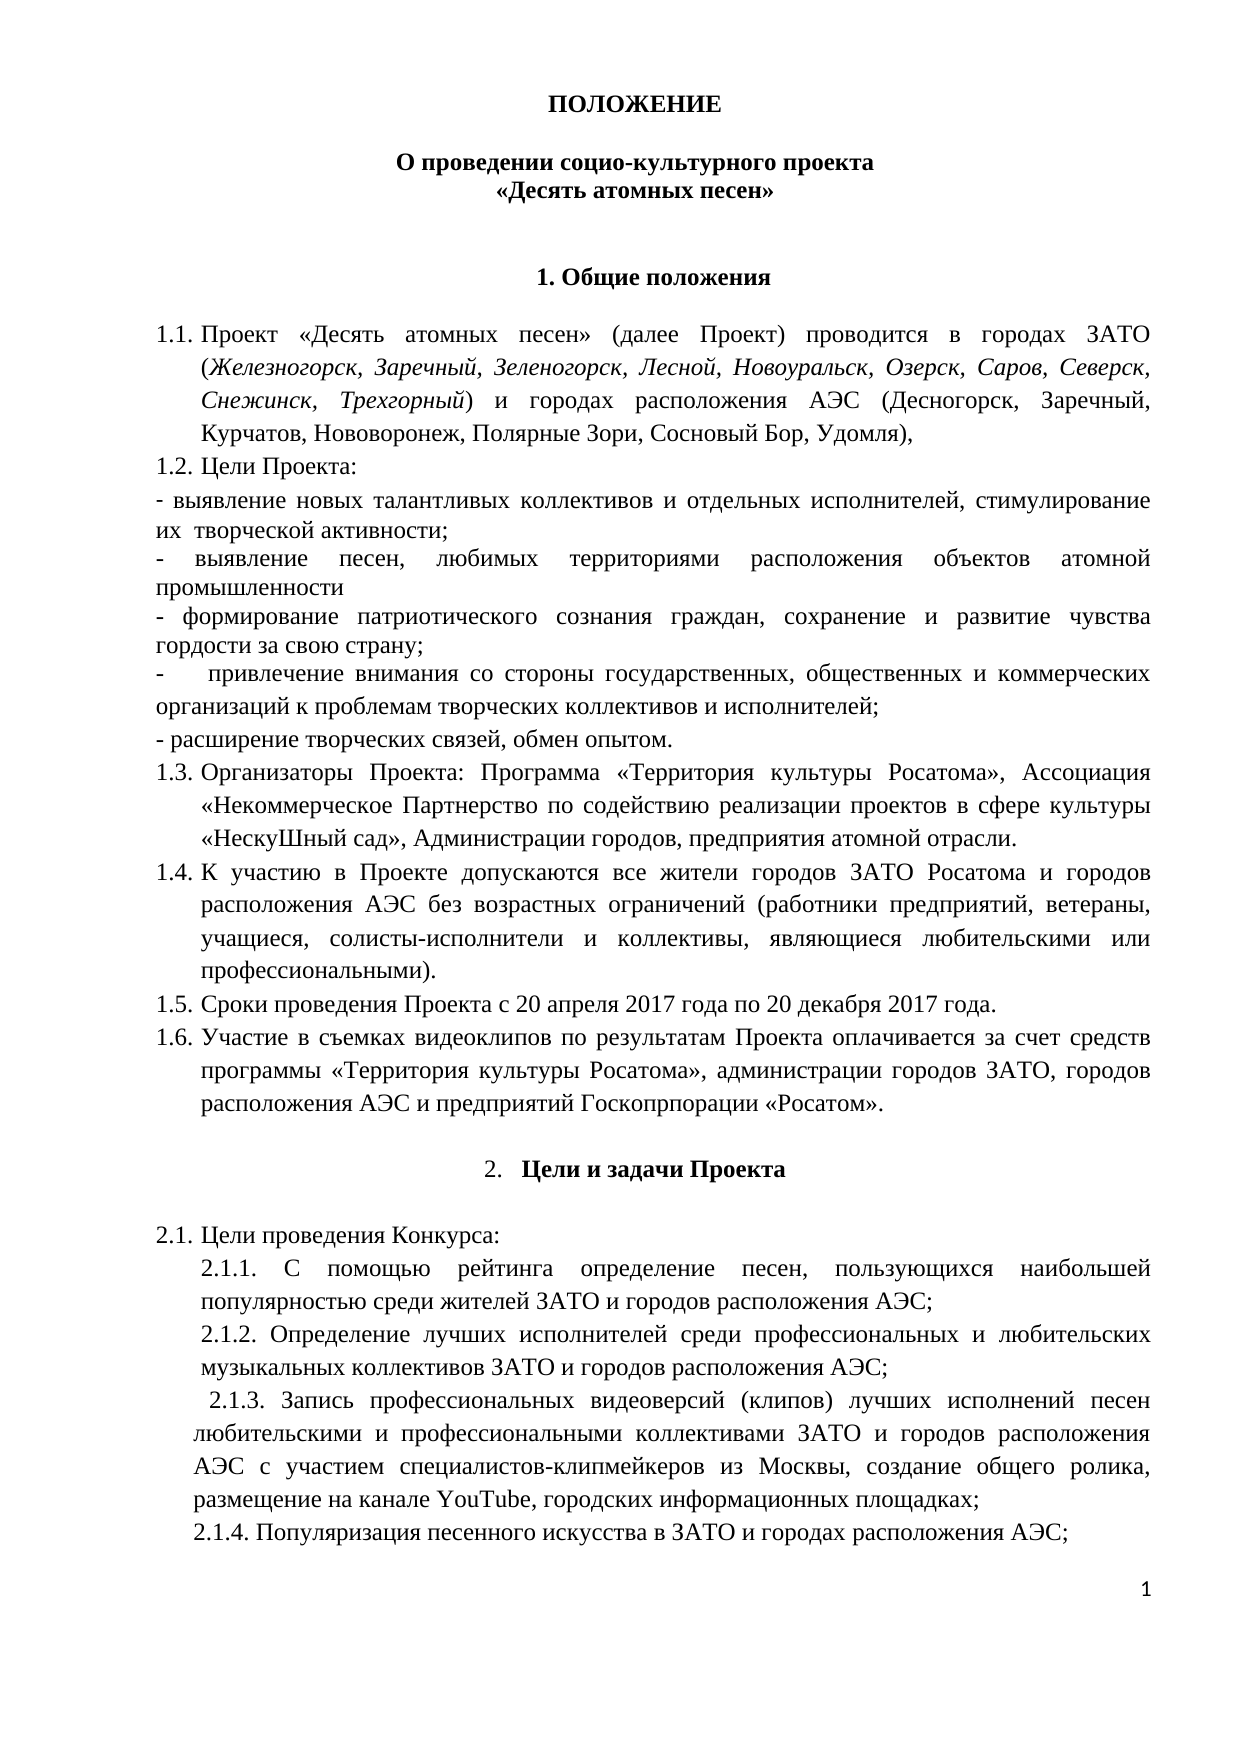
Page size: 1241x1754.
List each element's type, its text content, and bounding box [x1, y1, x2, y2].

text 2.1.3. Запись профессиональных видеоверсий (клипов) лучших исполнений песен любительскими и профессиональными коллективами ЗАТО и городов расположения АЭС с участием специалистов-клипмейкеров из Москвы, создание общего ролика, размещение на канале YouTube, городских информационных площадках; [193, 1385, 1152, 1513]
text - расширение творческих связей, обмен опытом. [156, 724, 1152, 753]
list Организаторы Проекта: Программа «Территория культуры Росатома», Ассоциация «Некоммерческое Партнерство по содействию реализации проектов в сфере культуры «НескуШный сад», Администрации городов, предприятия атомной отрасли. [156, 757, 1152, 852]
text О проведении социо-культурного проекта [118, 147, 1152, 175]
list Сроки проведения Проекта с 20 апреля 2017 года по 20 декабря 2017 года. [156, 989, 1152, 1017]
text ПОЛОЖЕНИЕ [118, 89, 1152, 117]
text «Десять атомных песен» [118, 175, 1152, 204]
list Цели проведения Конкурса: [156, 1220, 1152, 1248]
text 2.1.2. Определение лучших исполнителей среди профессиональных и любительских музыкальных коллективов ЗАТО и городов расположения АЭС; [201, 1319, 1152, 1381]
text 1. Общие положения [156, 233, 1152, 290]
text 2.1.1. С помощью рейтинга определение песен, пользующихся наибольшей популярностью среди жителей ЗАТО и городов расположения АЭС; [201, 1253, 1152, 1314]
list Цели и задачи Проекта [118, 1154, 1152, 1182]
list Проект «Десять атомных песен» (далее Проект) проводится в городах ЗАТО (Железногорск, Заречный, Зеленогорск, Лесной, Новоуральск, Озерск, Саров, Северск, Снежинск, Трехгорный) и городах расположения АЭС (Десногорск, Заречный, Курчатов, Нововоронеж, Полярные Зори, Сосновый Бор, Удомля), [156, 319, 1152, 447]
list Участие в съемках видеоклипов по результатам Проекта оплачивается за счет средств программы «Территория культуры Росатома», администрации городов ЗАТО, городов расположения АЭС и предприятий Госкопрпорации «Росатом». [156, 1022, 1152, 1116]
text - выявление новых талантливых коллективов и отдельных исполнителей, стимулирование их творческой активности; [156, 484, 1152, 543]
list К участию в Проекте допускаются все жители городов ЗАТО Росатома и городов расположения АЭС без возрастных ограничений (работники предприятий, ветераны, учащиеся, солисты-исполнители и коллективы, являющиеся любительскими или профессиональными). [156, 857, 1152, 984]
text - формирование патриотического сознания граждан, сохранение и развитие чувства гордости за свою страну; [156, 601, 1152, 658]
text 2.1.4. Популяризация песенного искусства в ЗАТО и городах расположения АЭС; [193, 1517, 1152, 1546]
list Цели Проекта: [156, 451, 1152, 480]
text - привлечение внимания со стороны государственных, общественных и коммерческих организаций к проблемам творческих коллективов и исполнителей; [156, 658, 1152, 720]
text - выявление песен, любимых территориями расположения объектов атомной промышленности [156, 543, 1152, 601]
